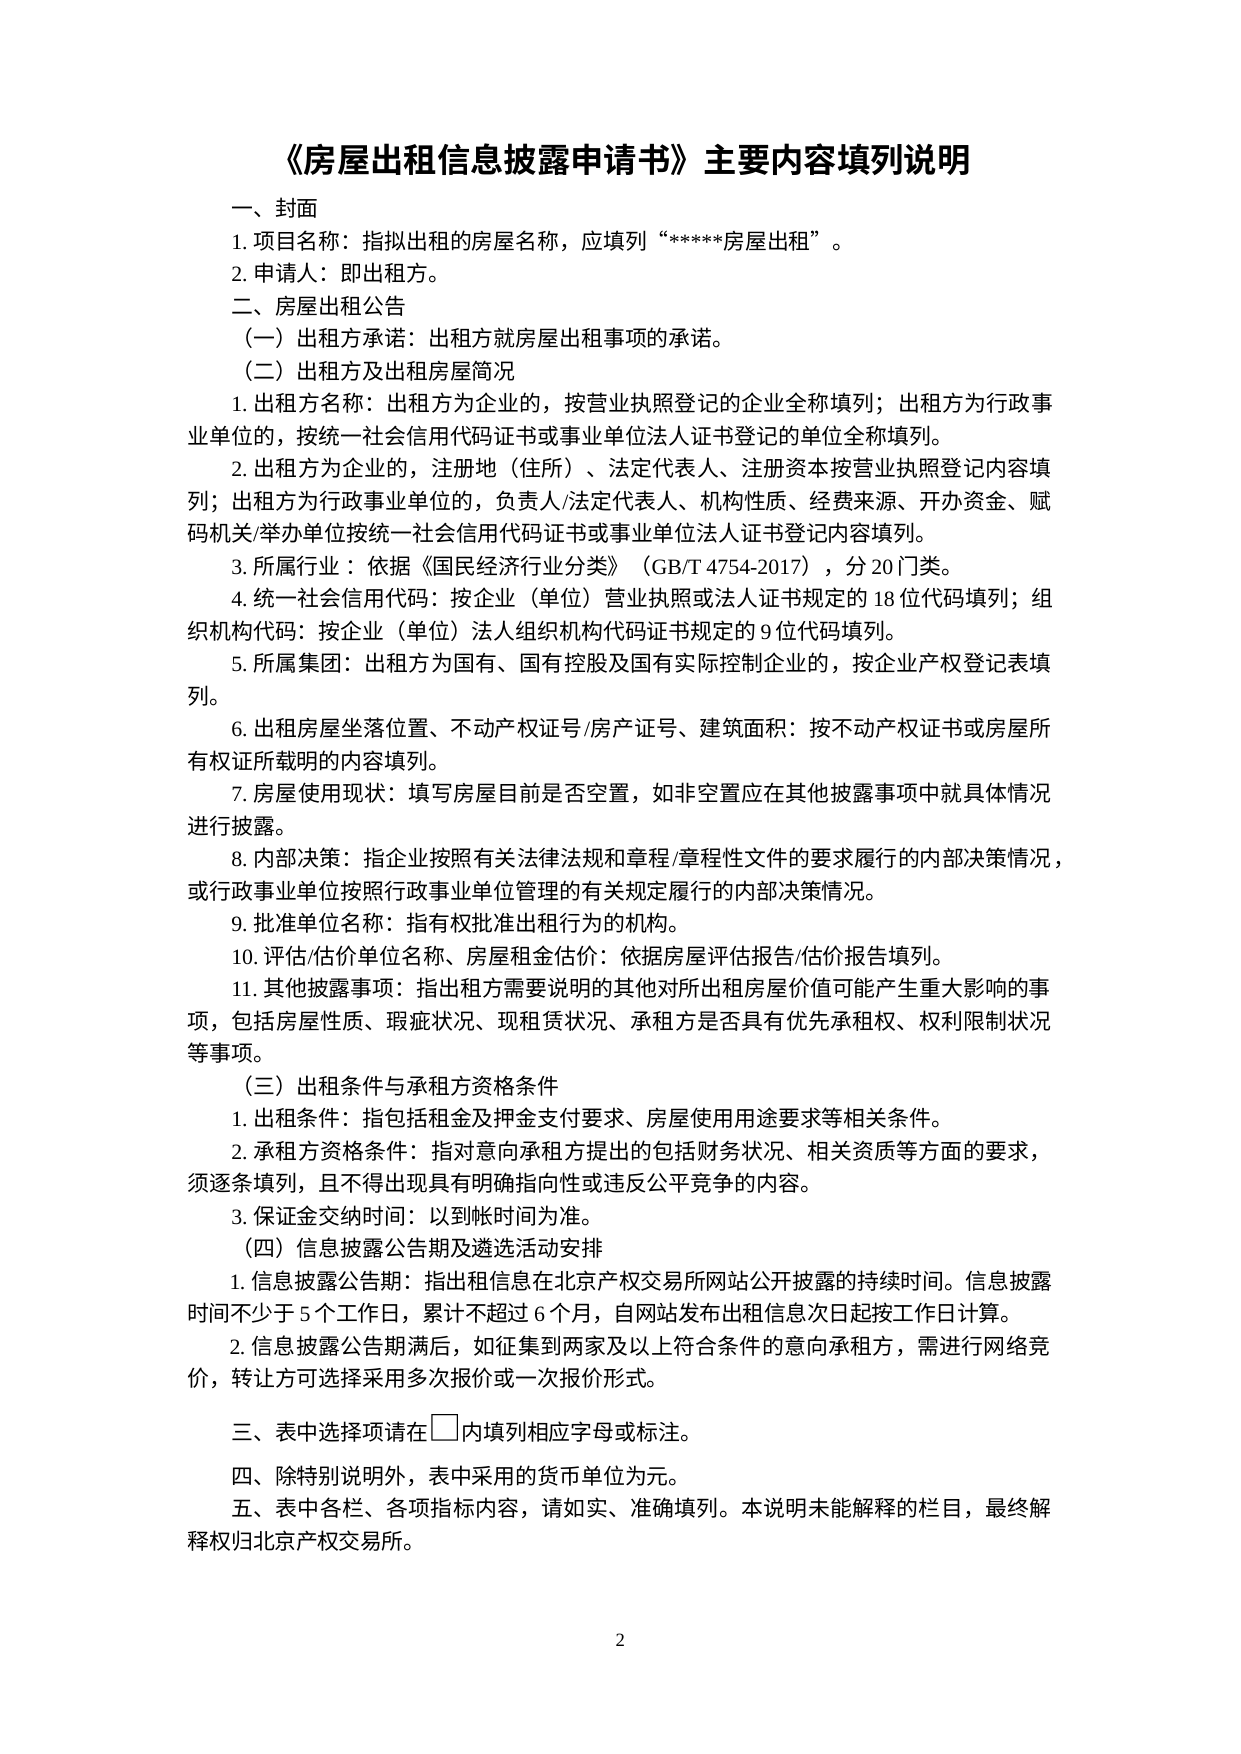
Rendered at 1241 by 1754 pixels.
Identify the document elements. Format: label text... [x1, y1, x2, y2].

text 4. 统一社会信用代码：按企业（单位）营业执照或法人证书规定的18位代码填列；组织机构代码：按企业（单位）法人组织机构代码证书规定的9位代码填列。 [187, 581, 1053, 646]
text 2. 申请人：即出租方。 [187, 256, 1053, 288]
text 1. 出租条件：指包括租金及押金支付要求、房屋使用用途要求等相关条件。 [187, 1101, 1053, 1133]
text 2. 出租方为企业的，注册地（住所）、法定代表人、注册资本按营业执照登记内容填列；出租方为行政事业单位的，负责人/法定代表人、机构性质、经费来源、开办资金、赋码机关/举办单位按统一社会信用代码证书或事业单位法人证书登记内容填列。 [187, 451, 1053, 548]
text 3. 所属行业 ：依据《国民经济行业分类》（GB/T 4754-2017），分20门类。 [187, 548, 1053, 581]
text 二、房屋出租公告 [187, 288, 1053, 321]
text 5. 所属集团：出租方为国有、国有控股及国有实际控制企业的，按企业产权登记表填列。 [187, 646, 1053, 711]
text 1. 出租方名称：出租方为企业的，按营业执照登记的企业全称填列；出租方为行政事业单位的，按统一社会信用代码证书或事业单位法人证书登记的单位全称填列。 [187, 386, 1053, 451]
text 1. 项目名称：指拟出租的房屋名称，应填列“*****房屋出租”。 [187, 223, 1053, 256]
text 3. 保证金交纳时间：以到帐时间为准。 [187, 1198, 1053, 1231]
text 《房屋出租信息披露申请书》主要内容填列说明 [187, 147, 1053, 178]
text 9. 批准单位名称：指有权批准出租行为的机构。 [187, 906, 1053, 938]
text 7. 房屋使用现状：填写房屋目前是否空置，如非空置应在其他披露事项中就具体情况进行披露。 [187, 776, 1053, 841]
text 一、封面 [187, 191, 1053, 223]
text 8. 内部决策：指企业按照有关法律法规和章程/章程性文件的要求履行的内部决策情况，或行政事业单位按照行政事业单位管理的有关规定履行的内部决策情况。 [187, 841, 1053, 906]
text 2. 信息披露公告期满后，如征集到两家及以上符合条件的意向承租方，需进行网络竞价，转让方可选择采用多次报价或一次报价形式。 [187, 1328, 1053, 1393]
text 10. 评估/估价单位名称、房屋租金估价：依据房屋评估报告/估价报告填列。 [187, 938, 1053, 971]
text （一）出租方承诺：出租方就房屋出租事项的承诺。 [187, 321, 1053, 353]
text 11. 其他披露事项：指出租方需要说明的其他对所出租房屋价值可能产生重大影响的事项，包括房屋性质、瑕疵状况、现租赁状况、承租方是否具有优先承租权、权利限制状况等事项。 [187, 971, 1053, 1068]
text （二）出租方及出租房屋简况 [187, 353, 1053, 386]
text （四）信息披露公告期及遴选活动安排 [187, 1231, 1053, 1263]
text 1. 信息披露公告期：指出租信息在北京产权交易所网站公开披露的持续时间。信息披露时间不少于5个工作日，累计不超过6个月，自网站发布出租信息次日起按工作日计算。 [187, 1263, 1053, 1328]
text 2. 承租方资格条件：指对意向承租方提出的包括财务状况、相关资质等方面的要求，须逐条填列，且不得出现具有明确指向性或违反公平竞争的内容。 [187, 1133, 1053, 1198]
text （三）出租条件与承租方资格条件 [187, 1068, 1053, 1101]
text 五、表中各栏、各项指标内容，请如实、准确填列。本说明未能解释的栏目，最终解释权归北京产权交易所。 [187, 1491, 1053, 1556]
text 四、除特别说明外，表中采用的货币单位为元。 [187, 1458, 1053, 1491]
text 6. 出租房屋坐落位置、不动产权证号/房产证号、建筑面积：按不动产权证书或房屋所有权证所载明的内容填列。 [187, 711, 1053, 776]
text 三、表中选择项请在□内填列相应字母或标注。 [187, 1393, 1053, 1458]
